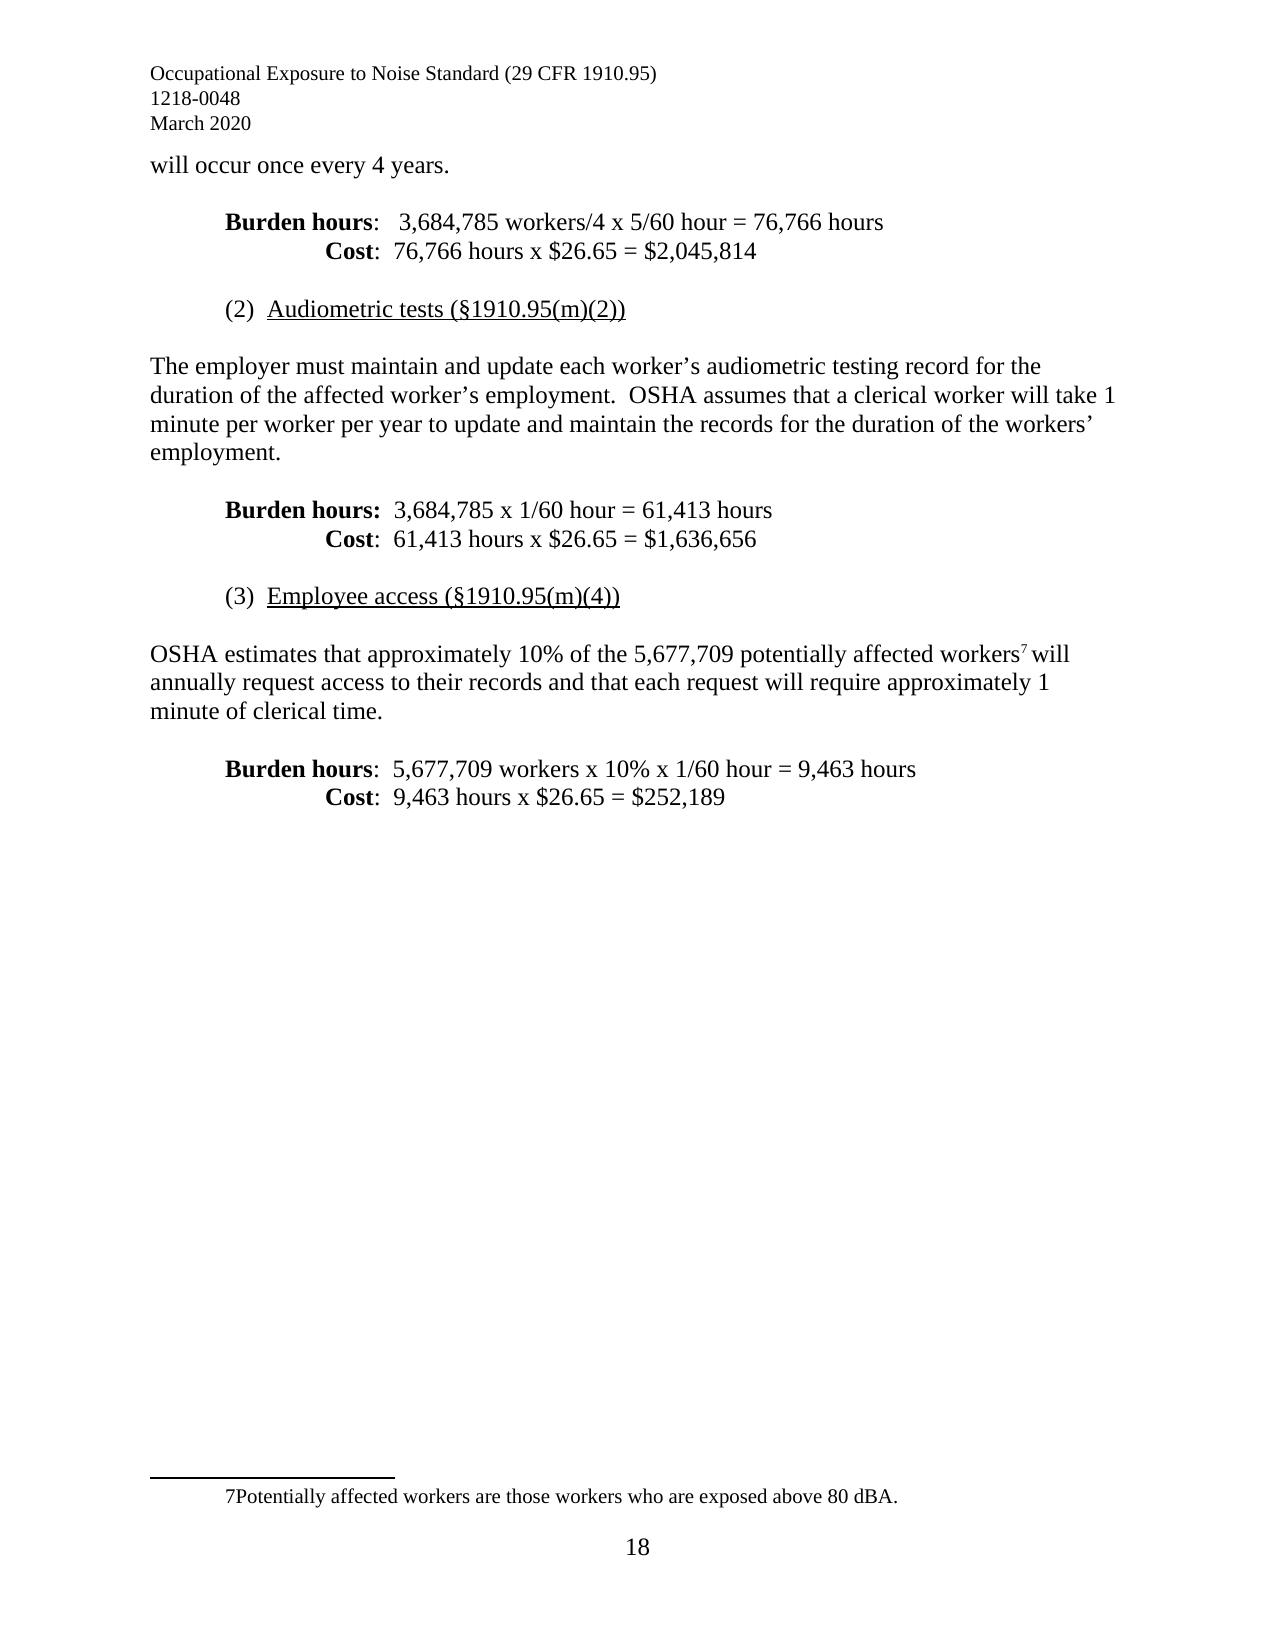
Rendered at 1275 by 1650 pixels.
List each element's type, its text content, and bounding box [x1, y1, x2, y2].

text Burden hours: 3,684,785 workers/4 x 5/60 hour = 76,766 hours [150, 207, 1125, 236]
text OSHA estimates that approximately 10% of the 5,677,709 potentially affected workers will annually request access to their records and that each request will require approximately 1 minute of clerical time. [150, 639, 1125, 725]
text Burden hours: 3,684,785 x 1/60 hour = 61,413 hours [150, 495, 1125, 524]
text (2) Audiometric tests (§1910.95(m)(2)) [150, 294, 1125, 322]
text Burden hours: 5,677,709 workers x 10% x 1/60 hour = 9,463 hours [150, 754, 1125, 782]
text Cost: 76,766 hours x $26.65 = $2,045,814 [150, 236, 1125, 265]
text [150, 150, 1125, 179]
text Cost: 9,463 hours x $26.65 = $252,189 [150, 782, 1125, 811]
text Cost: 61,413 hours x $26.65 = $1,636,656 [150, 524, 1125, 552]
text (3) Employee access (§1910.95(m)(4)) [150, 581, 1125, 610]
text The employer must maintain and update each worker’s audiometric testing record for the duration of the affected worker’s employment. OSHA assumes that a clerical worker will take 1 minute per worker per year to update and maintain the records for the duration of the workers’ employment. [150, 351, 1125, 466]
